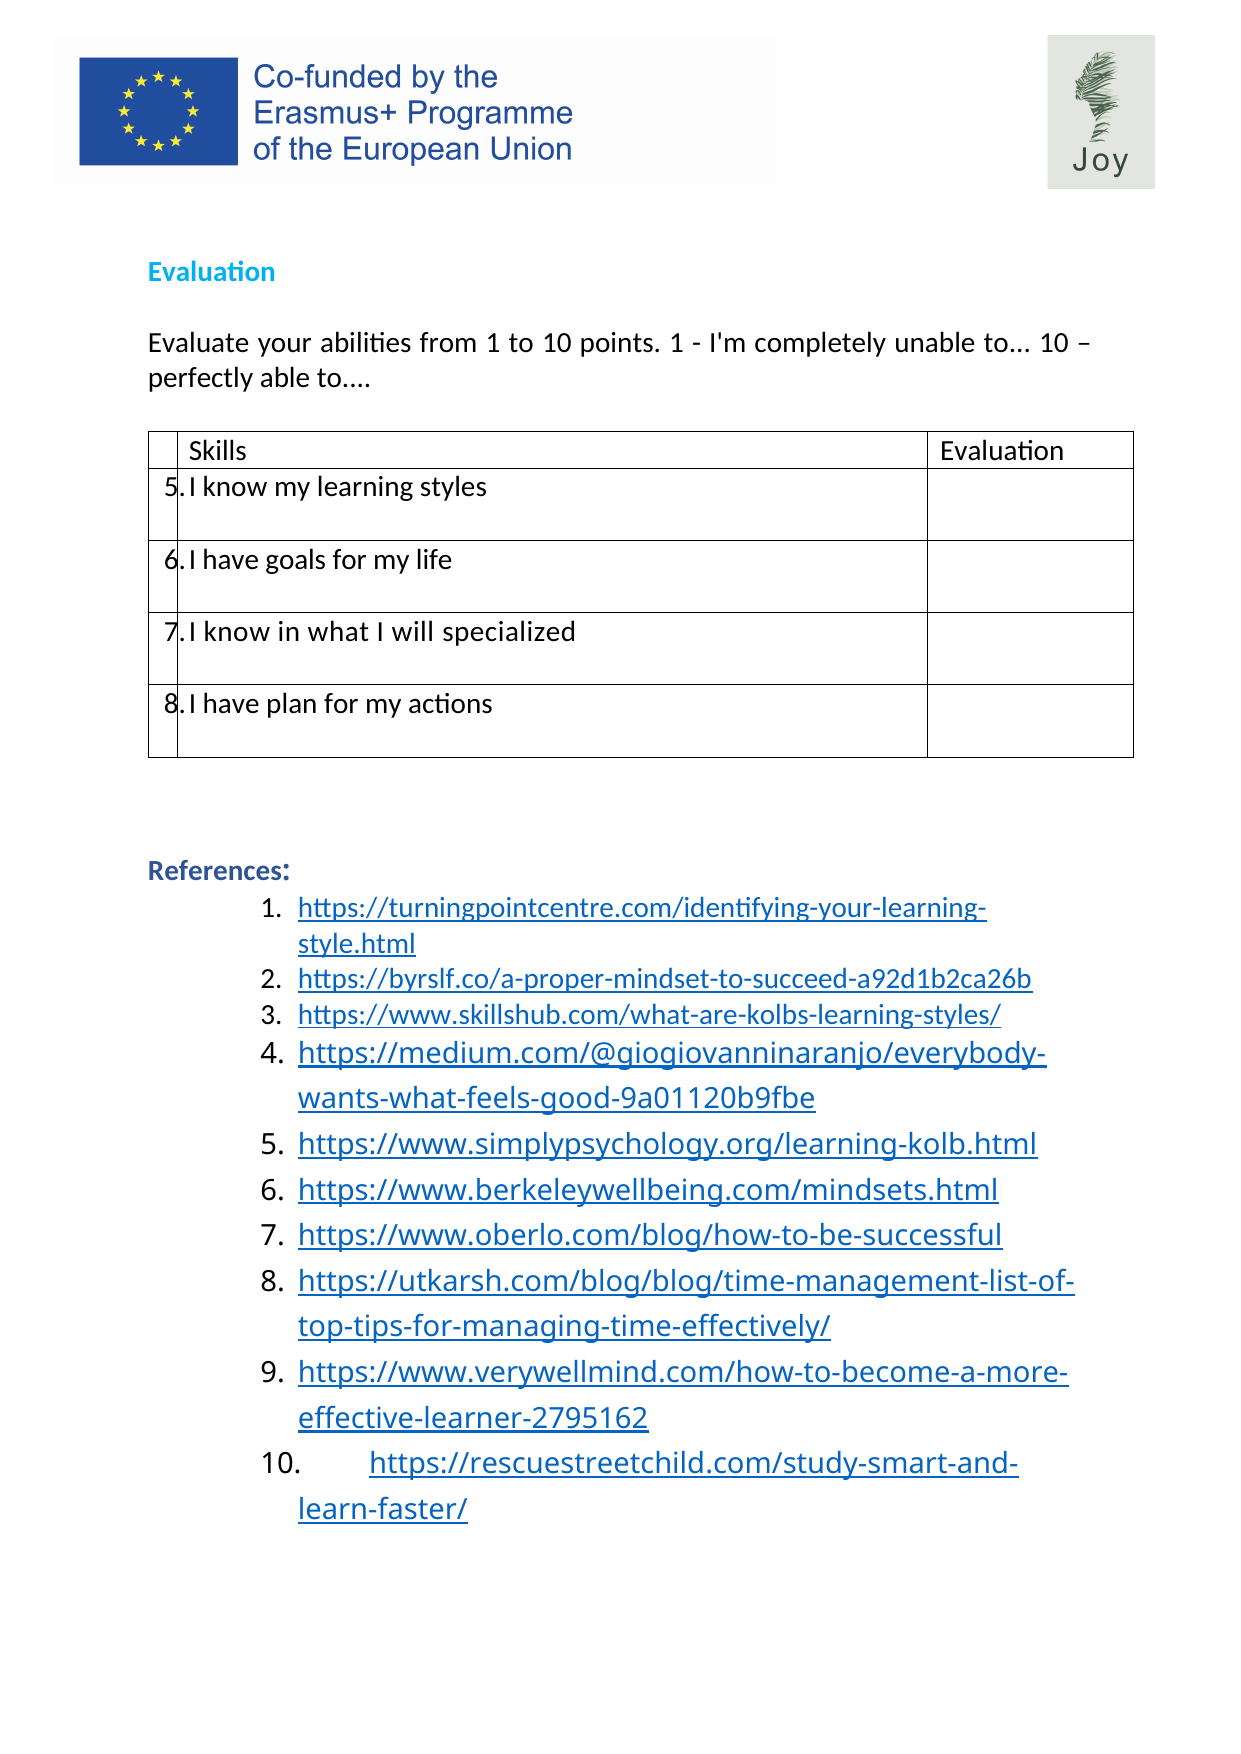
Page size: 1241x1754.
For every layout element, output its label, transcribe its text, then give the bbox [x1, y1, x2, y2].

list https://www.simplypsychology.org/learning-kolb.html [260, 1123, 1093, 1163]
table_cell [149, 685, 177, 757]
subtitle References: [148, 850, 1093, 889]
list https://rescuestreetchild.com/study-smart-and-learn-faster/ [260, 1442, 1093, 1528]
table_cell I have plan for my actions [178, 685, 927, 757]
table_cell [149, 469, 177, 540]
list https://turningpointcentre.com/identifying-your-learning-style.html [260, 889, 1093, 961]
list https://medium.com/@giogiovanninaranjo/everybody-wants-what-feels-good-9a01120b9fbe [260, 1032, 1093, 1117]
table_cell I know my learning styles [178, 469, 927, 540]
table_cell I have goals for my life [178, 541, 927, 612]
list https://www.skillshub.com/what-are-kolbs-learning-styles/ [260, 996, 1093, 1032]
table_cell I know in what I will specialized [178, 613, 927, 684]
text Evaluate your abilities from 1 to 10 points. 1 - I'm completely unable to... 10 – perfectly able to.... [148, 324, 1093, 395]
table_cell [928, 613, 1133, 684]
list https://www.verywellmind.com/how-to-become-a-more-effective-learner-2795162 [260, 1351, 1093, 1437]
table_header Skills [178, 432, 927, 467]
list https://www.berkeleywellbeing.com/mindsets.html [260, 1169, 1093, 1208]
picture [1047, 35, 1156, 189]
list https://byrslf.co/a-proper-mindset-to-succeed-a92d1b2ca26b [260, 961, 1093, 996]
table_cell [928, 685, 1133, 757]
list https://utkarsh.com/blog/blog/time-management-list-of-top-tips-for-managing-time-effectively/ [260, 1260, 1093, 1345]
table_header Evaluation [928, 432, 1133, 467]
table_cell [149, 541, 177, 612]
subtitle Evaluation [148, 253, 1093, 288]
list https://www.oberlo.com/blog/how-to-be-successful [260, 1214, 1093, 1254]
table_header [149, 432, 177, 467]
table_cell [149, 613, 177, 684]
table_cell [928, 469, 1133, 540]
table_cell [928, 541, 1133, 612]
picture [53, 36, 777, 185]
